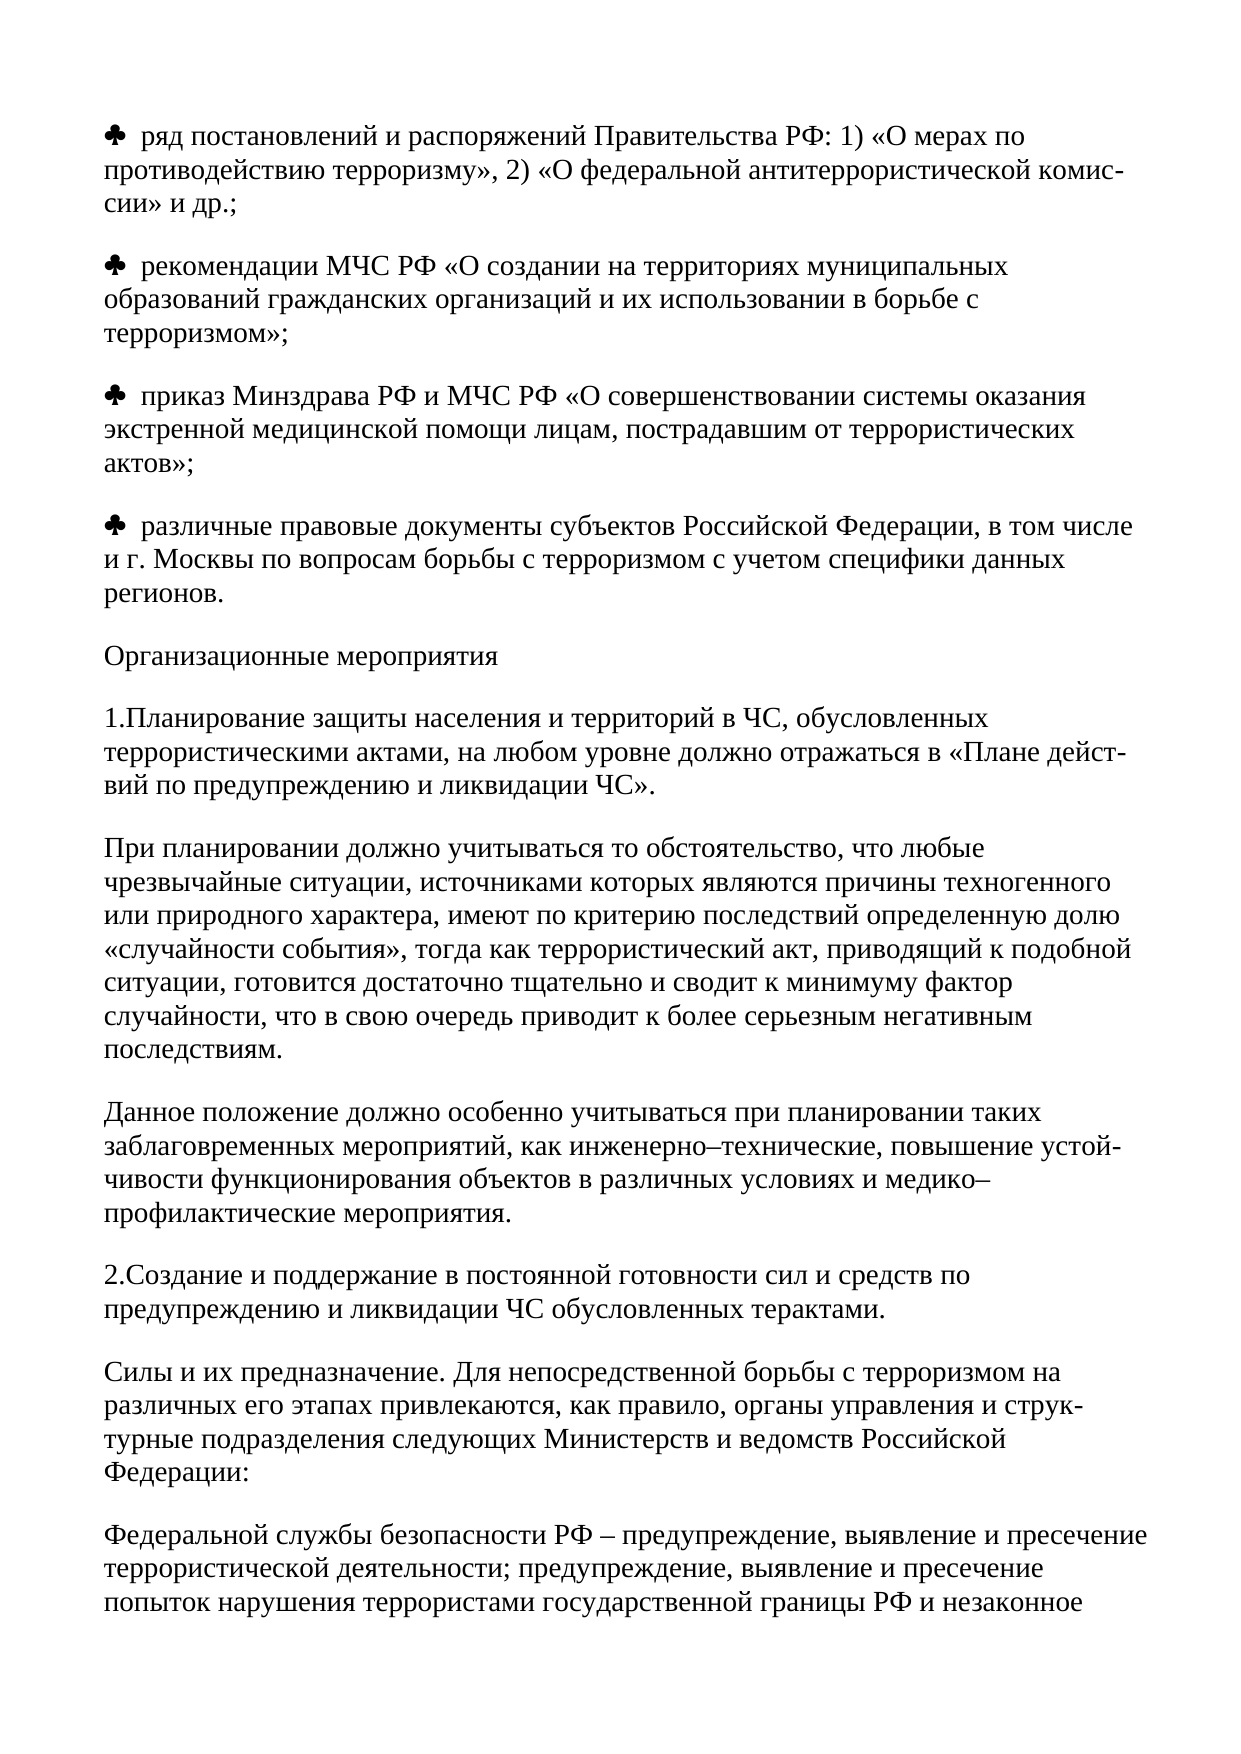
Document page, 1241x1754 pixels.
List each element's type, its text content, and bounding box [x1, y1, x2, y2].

text ряд постановлений и распоряжений Правительства РФ: 1) «О мерах по противодействию терроризму», 2) «О федеральной антитеррористической комиссии» и др.; [103, 118, 1152, 219]
text 2.Создание и поддержание в постоянной готовности сил и средств по предупреждению и ликвидации ЧС обусловленных терактами. [103, 1257, 1152, 1324]
text рекомендации МЧС РФ «О создании на территориях муниципальных образований гражданских организаций и их использовании в борьбе с терроризмом»; [103, 248, 1152, 349]
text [103, 1517, 1152, 1618]
text Силы и их предназначение. Для непосредственной борьбы с терроризмом на различных его этапах привлекаются, как правило, органы управления и структурные подразделения следующих Министерств и ведомств Российской Федерации: [103, 1354, 1152, 1488]
text При планировании должно учитываться то обстоятельство, что любые чрезвычайные ситуации, источниками которых являются причины техногенного или природного характера, имеют по критерию последствий определенную долю «случайности события», тогда как террористический акт, приводящий к подобной ситуации, готовится достаточно тщательно и сводит к минимуму фактор случайности, что в свою очередь приводит к более серьезным негативным последствиям. [103, 830, 1152, 1065]
text Данное положение должно особенно учитываться при планировании таких заблаговременных мероприятий, как инженерно–технические, повышение устойчивости функционирования объектов в различных условиях и медико–профилактические мероприятия. [103, 1094, 1152, 1228]
text Организационные мероприятия [103, 638, 1152, 671]
text различные правовые документы субъектов Российской Федерации, в том числе и г. Москвы по вопросам борьбы с терроризмом с учетом специфики данных регионов. [103, 508, 1152, 608]
text приказ Минздрава РФ и МЧС РФ «О совершенствовании системы оказания экстренной медицинской помощи лицам, пострадавшим от террористических актов»; [103, 378, 1152, 479]
text 1.Планирование защиты населения и территорий в ЧС, обусловленных террористическими актами, на любом уровне должно отражаться в «Плане действий по предупреждению и ликвидации ЧС». [103, 700, 1152, 801]
